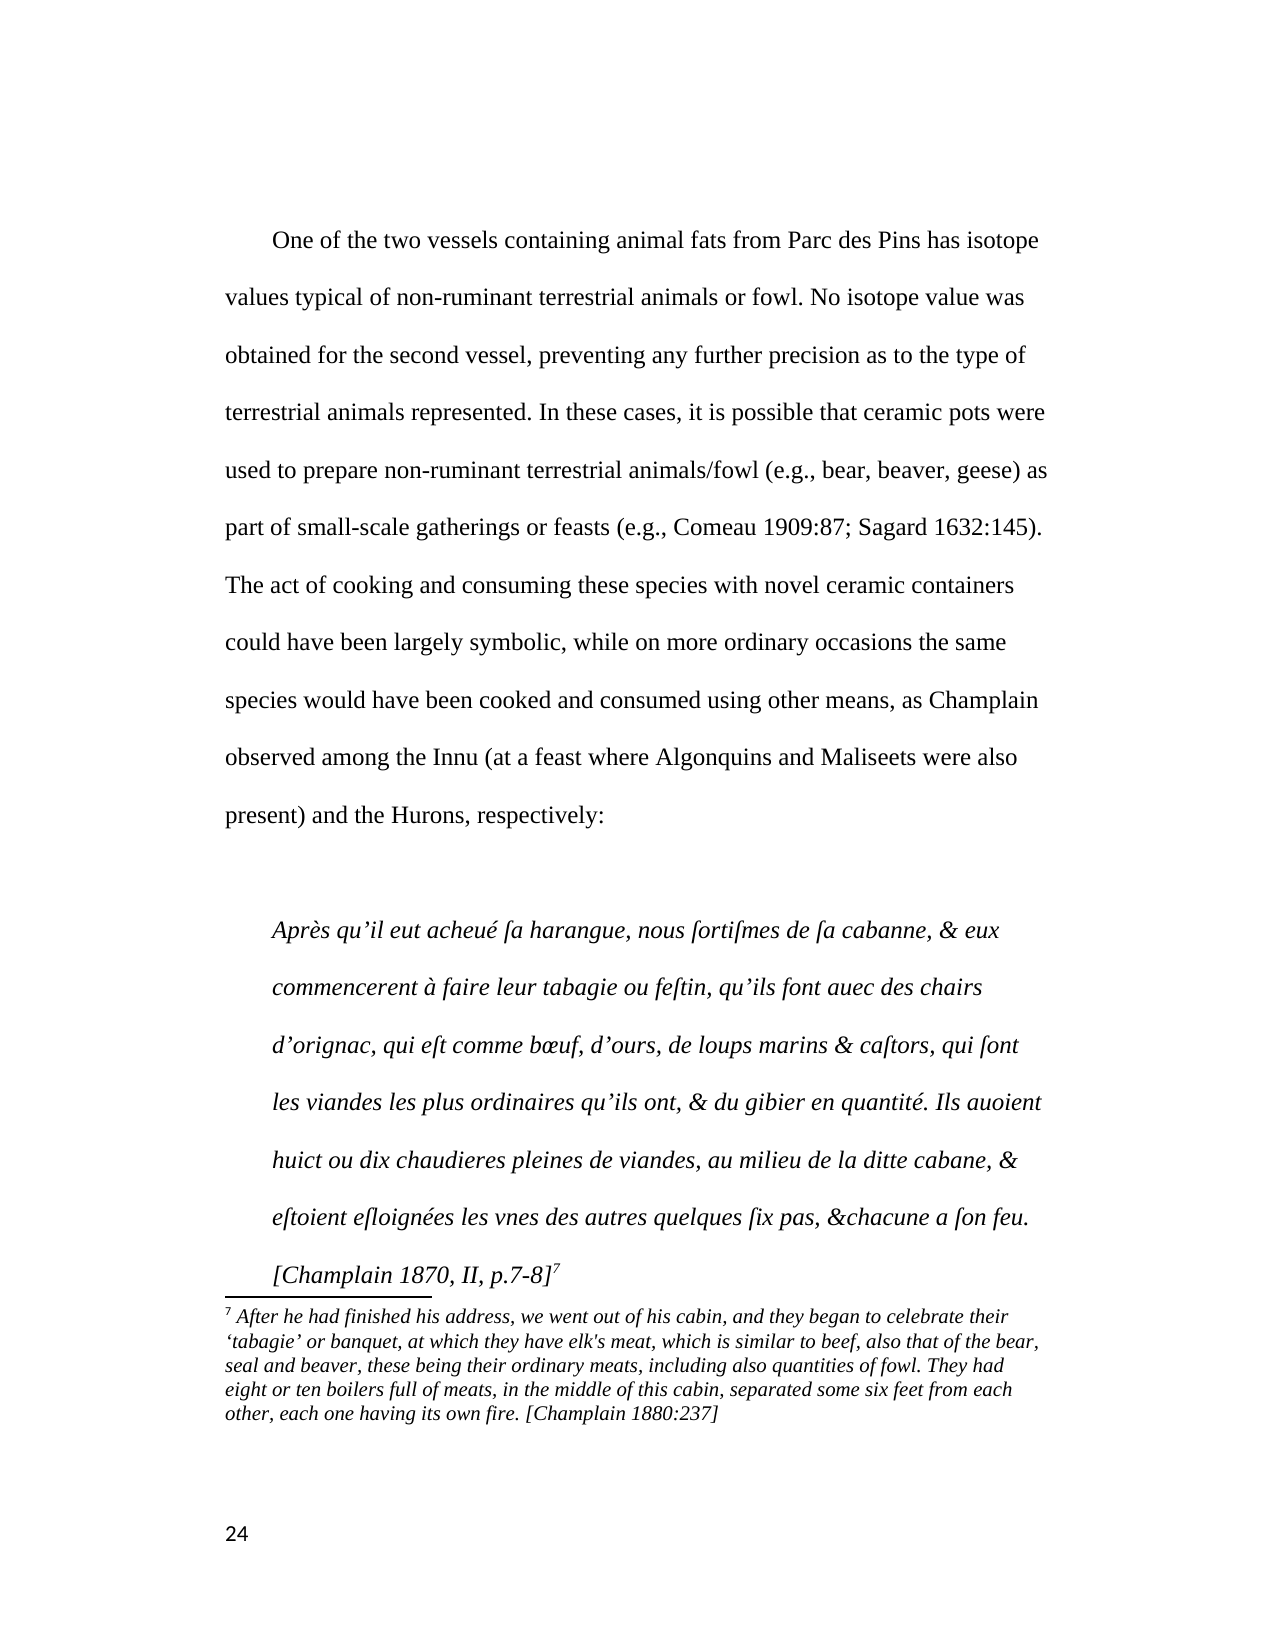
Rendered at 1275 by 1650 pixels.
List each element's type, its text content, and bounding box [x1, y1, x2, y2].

text One of the two vessels containing animal fats from Parc des Pins has isotope values typical of non-ruminant terrestrial animals or fowl. No isotope value was obtained for the second vessel, preventing any further precision as to the type of terrestrial animals represented. In these cases, it is possible that ceramic pots were used to prepare non-ruminant terrestrial animals/fowl (e.g., bear, beaver, geese) as part of small-scale gatherings or feasts (e.g., Comeau 1909:87; Sagard 1632:145). The act of cooking and consuming these species with novel ceramic containers could have been largely symbolic, while on more ordinary occasions the same species would have been cooked and consumed using other means, as Champlain observed among the Innu (at a feast where Algonquins and Maliseets were also present) and the Hurons, respectively: [225, 225, 1050, 829]
text Après qu’il eut acheué ſa harangue, nous ſortiſmes de ſa cabanne, & eux commencerent à faire leur tabagie ou feſtin, qu’ils font auec des chairs d’orignac, qui eſt comme bœuf, d’ours, de loups marins & caſtors, qui ſont les viandes les plus ordinaires qu’ils ont, & du gibier en quantité. Ils auoient huict ou dix chaudieres pleines de viandes, au milieu de la ditte cabane, & eſtoient eſloignées les vnes des autres quelques ſix pas, &chacune a ſon feu. [Champlain 1870, II, p.7-8] [272, 915, 1050, 1289]
